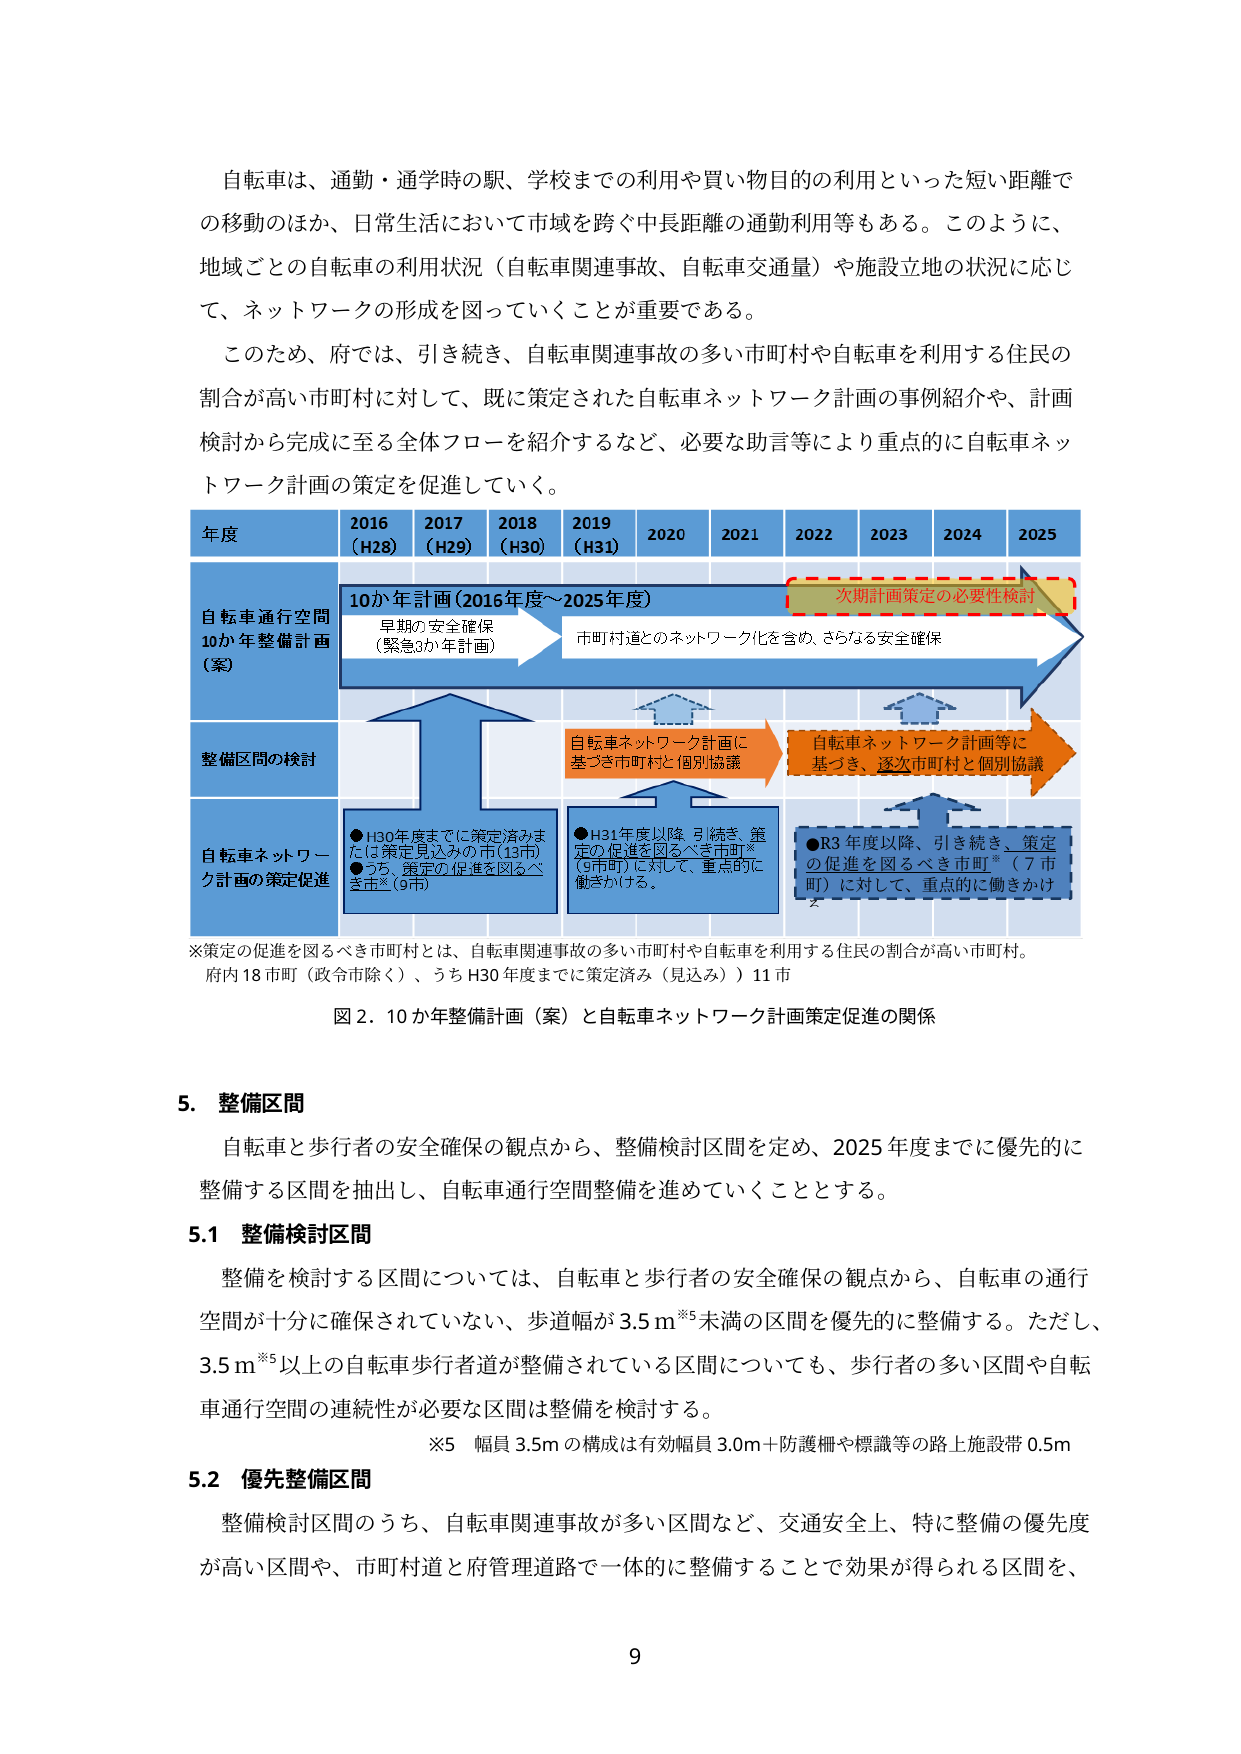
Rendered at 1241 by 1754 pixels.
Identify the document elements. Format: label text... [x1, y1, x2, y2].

text 整備を検討する区間については、自転車と歩行者の安全確保の観点から、自転車の通行空間が十分に確保されていない、歩道幅が3.5ｍ※5未満の区間を優先的に整備する。ただし、3.5ｍ※5以上の自転車歩行者道が整備されている区間についても、歩行者の多い区間や自転車通行空間の連続性が必要な区間は整備を検討する。 [199, 1255, 1092, 1429]
text 自転車と歩行者の安全確保の観点から、整備検討区間を定め、2025年度までに優先的に整備する区間を抽出し、自転車通行空間整備を進めていくこととする。 [199, 1124, 1092, 1211]
text このため、府では、引き続き、自転車関連事故の多い市町村や自転車を利用する住民の割合が高い市町村に対して、既に策定された自転車ネットワーク計画の事例紹介や、計画検討から完成に至る全体フローを紹介するなど、必要な助言等により重点的に自転車ネットワーク計画の策定を促進していく。 [199, 331, 1092, 506]
text 5. 整備区間 [177, 1080, 1092, 1124]
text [199, 1500, 1092, 1587]
picture [188, 506, 1085, 939]
text 自転車は、通勤・通学時の駅、学校までの利用や買い物目的の利用といった短い距離での移動のほか、日常生活において市域を跨ぐ中長距離の通勤利用等もある。このように、地域ごとの自転車の利用状況（自転車関連事故、自転車交通量）や施設立地の状況に応じて、ネットワークの形成を図っていくことが重要である。 [199, 157, 1092, 331]
text 5.2 優先整備区間 [188, 1456, 1092, 1500]
text 5.1 整備検討区間 [188, 1211, 1092, 1255]
table_header ※策定の促進を図るべき市町村とは、自転車関連事故の多い市町村や自転車を利用する住民の割合が高い市町村。 府内18市町（政令市除く）、うちH30年度までに策定済み（見込み））11市 [177, 506, 1092, 993]
text ※5 幅員3.5mの構成は有効幅員3.0m＋防護柵や標識等の路上施設帯0.5m [429, 1429, 1092, 1456]
table_cell 図2．10か年整備計画（案）と自転車ネットワーク計画策定促進の関係 [177, 993, 1092, 1037]
